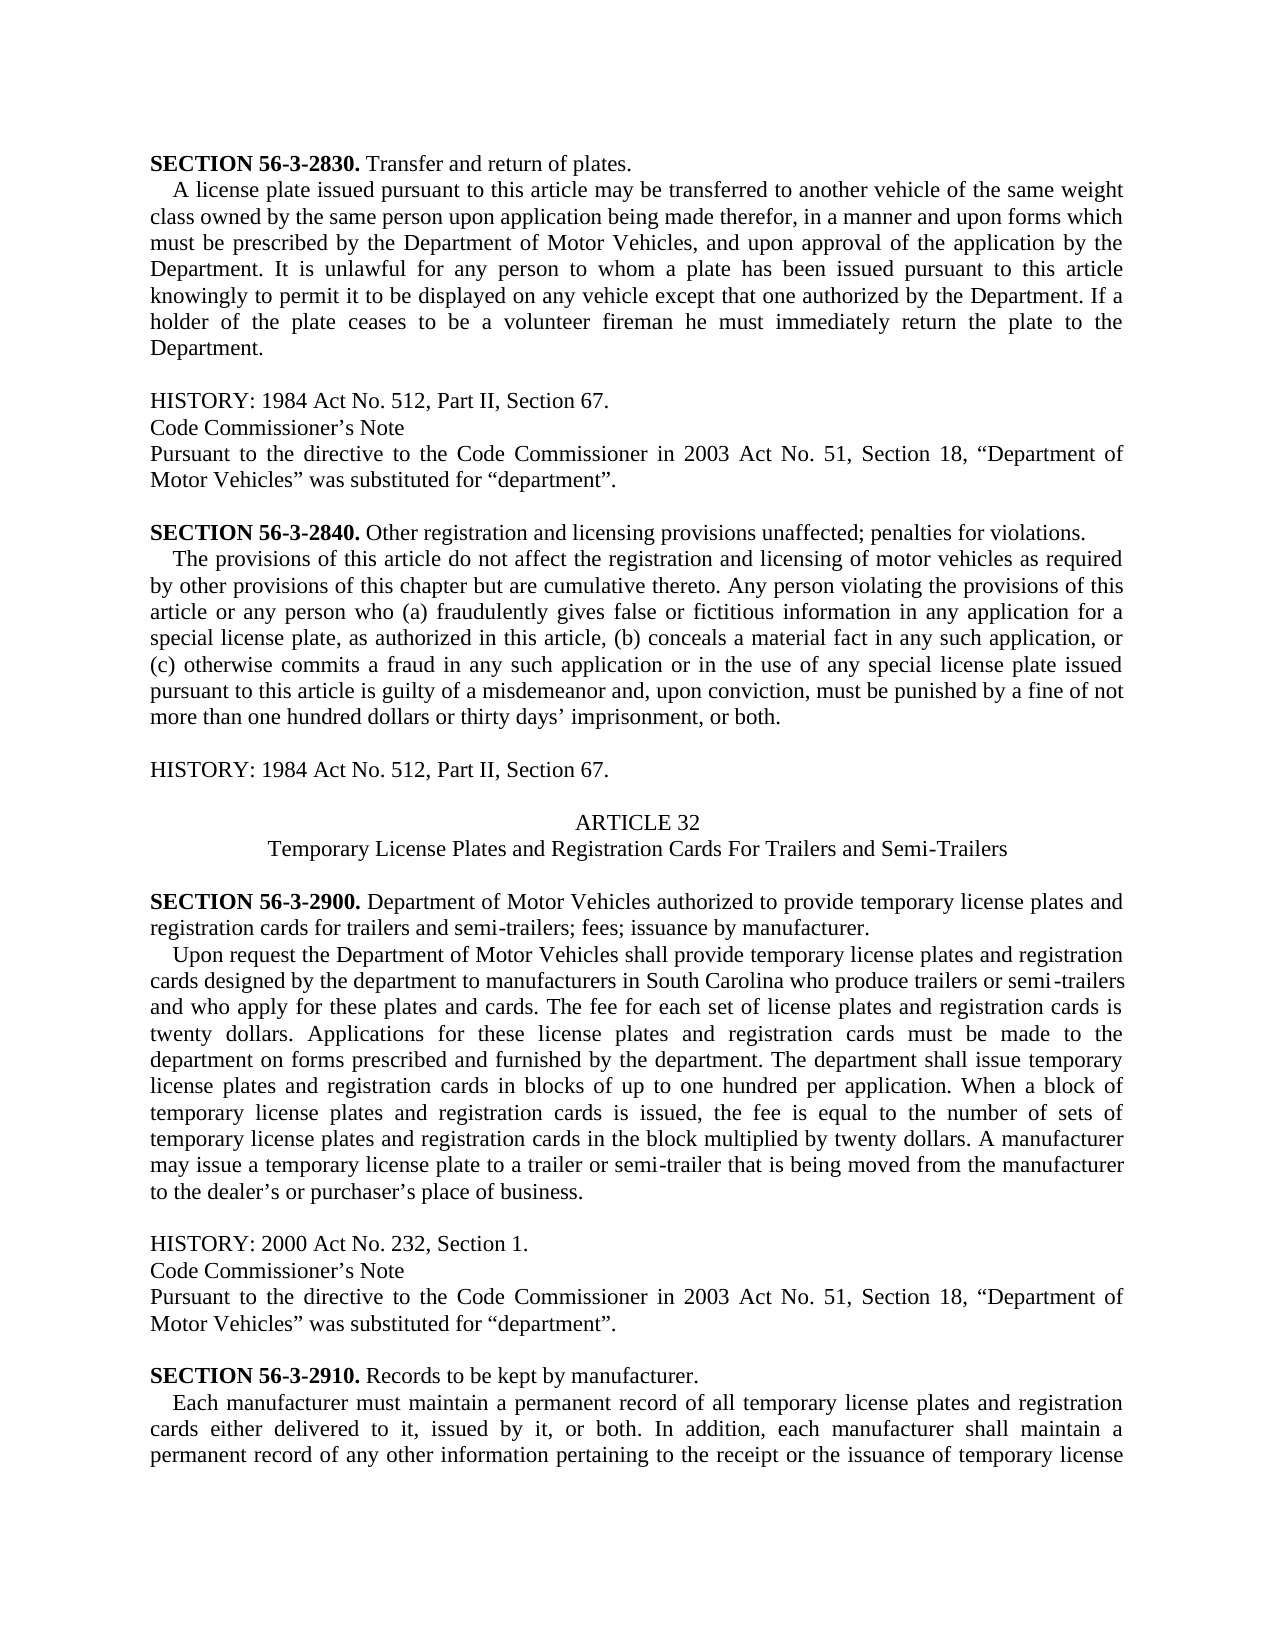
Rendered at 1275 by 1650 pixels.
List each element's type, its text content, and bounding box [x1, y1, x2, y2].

text Temporary License Plates and Registration Cards For Trailers and Semi-Trailers [150, 835, 1125, 862]
text A license plate issued pursuant to this article may be transferred to another vehicle of the same weight class owned by the same person upon application being made therefor, in a manner and upon forms which must be prescribed by the Department of Motor Vehicles, and upon approval of the application by the Department. It is unlawful for any person to whom a plate has been issued pursuant to this article knowingly to permit it to be displayed on any vehicle except that one authorized by the Department. If a holder of the plate ceases to be a volunteer fireman he must immediately return the plate to the Department. [150, 176, 1125, 361]
text SECTION 56-3-2900. Department of Motor Vehicles authorized to provide temporary license plates and registration cards for trailers and semi-trailers; fees; issuance by manufacturer. [150, 888, 1125, 941]
text Code Commissioner’s Note [150, 1257, 1125, 1283]
text Pursuant to the directive to the Code Commissioner in 2003 Act No. 51, Section 18, “Department of Motor Vehicles” was substituted for “department”. [150, 440, 1125, 493]
text HISTORY: 1984 Act No. 512, Part II, Section 67. [150, 756, 1125, 782]
text SECTION 56-3-2910. Records to be kept by manufacturer. [150, 1362, 1125, 1389]
text SECTION 56-3-2830. Transfer and return of plates. [150, 150, 1125, 176]
text HISTORY: 2000 Act No. 232, Section 1. [150, 1231, 1125, 1257]
text Code Commissioner’s Note [150, 413, 1125, 440]
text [150, 1389, 1125, 1468]
text SECTION 56-3-2840. Other registration and licensing provisions unaffected; penalties for violations. [150, 519, 1125, 545]
text The provisions of this article do not affect the registration and licensing of motor vehicles as required by other provisions of this chapter but are cumulative thereto. Any person violating the provisions of this article or any person who (a) fraudulently gives false or fictitious information in any application for a special license plate, as authorized in this article, (b) conceals a material fact in any such application, or (c) otherwise commits a fraud in any such application or in the use of any special license plate issued pursuant to this article is guilty of a misdemeanor and, upon conviction, must be punished by a fine of not more than one hundred dollars or thirty days’ imprisonment, or both. [150, 545, 1125, 730]
text ARTICLE 32 [150, 809, 1125, 835]
text Upon request the Department of Motor Vehicles shall provide temporary license plates and registration cards designed by the department to manufacturers in South Carolina who produce trailers or semi-trailers and who apply for these plates and cards. The fee for each set of license plates and registration cards is twenty dollars. Applications for these license plates and registration cards must be made to the department on forms prescribed and furnished by the department. The department shall issue temporary license plates and registration cards in blocks of up to one hundred per application. When a block of temporary license plates and registration cards is issued, the fee is equal to the number of sets of temporary license plates and registration cards in the block multiplied by twenty dollars. A manufacturer may issue a temporary license plate to a trailer or semi-trailer that is being moved from the manufacturer to the dealer’s or purchaser’s place of business. [150, 941, 1125, 1204]
text Pursuant to the directive to the Code Commissioner in 2003 Act No. 51, Section 18, “Department of Motor Vehicles” was substituted for “department”. [150, 1283, 1125, 1336]
text HISTORY: 1984 Act No. 512, Part II, Section 67. [150, 387, 1125, 413]
